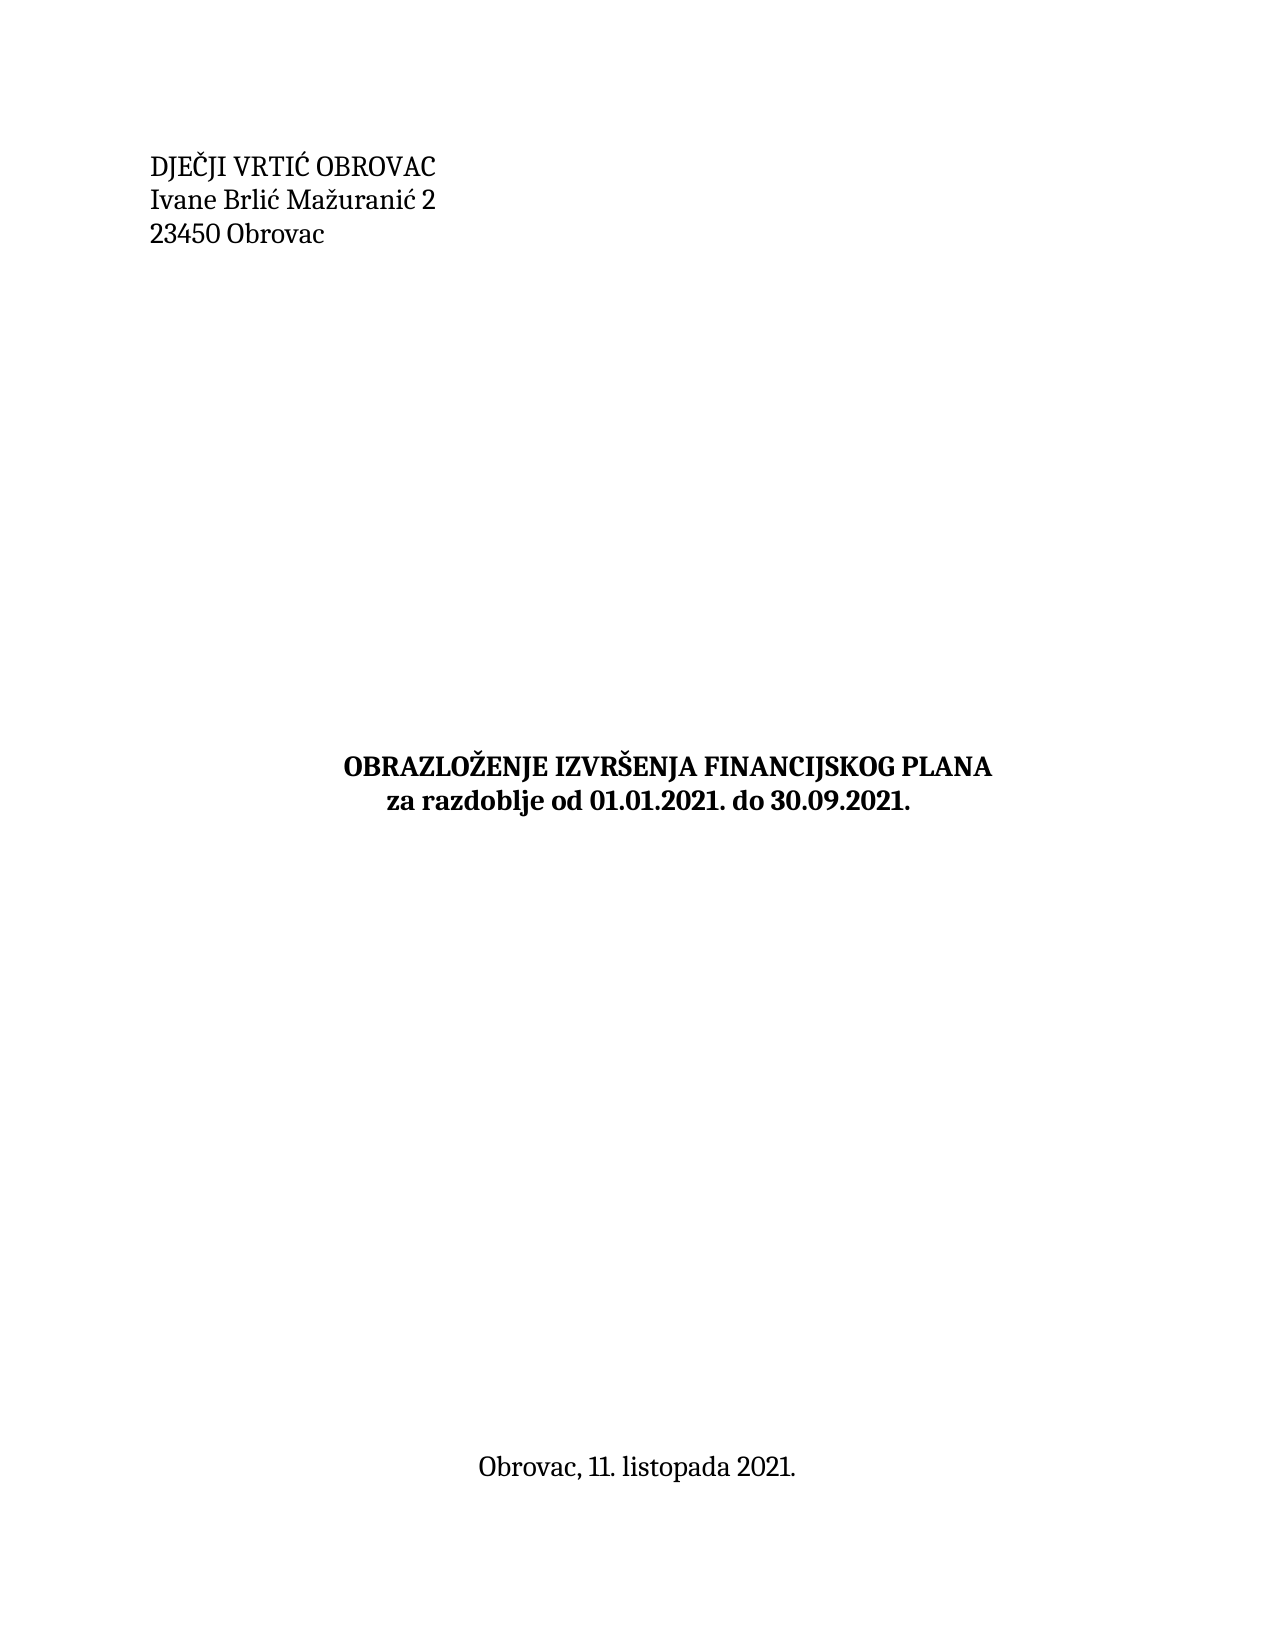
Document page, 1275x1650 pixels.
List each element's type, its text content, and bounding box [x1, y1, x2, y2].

text OBRAZLOŽENJE IZVRŠENJA FINANCIJSKOG PLANA [150, 750, 1125, 784]
text Obrovac, 11. listopada 2021. [150, 1450, 1125, 1483]
text Ivane Brlić Mažuranić 2 [150, 183, 1125, 217]
text za razdoblje od 01.01.2021. do 30.09.2021. [150, 784, 1125, 817]
text DJEČJI VRTIĆ OBROVAC [150, 150, 1125, 183]
text 23450 Obrovac [150, 217, 1125, 251]
